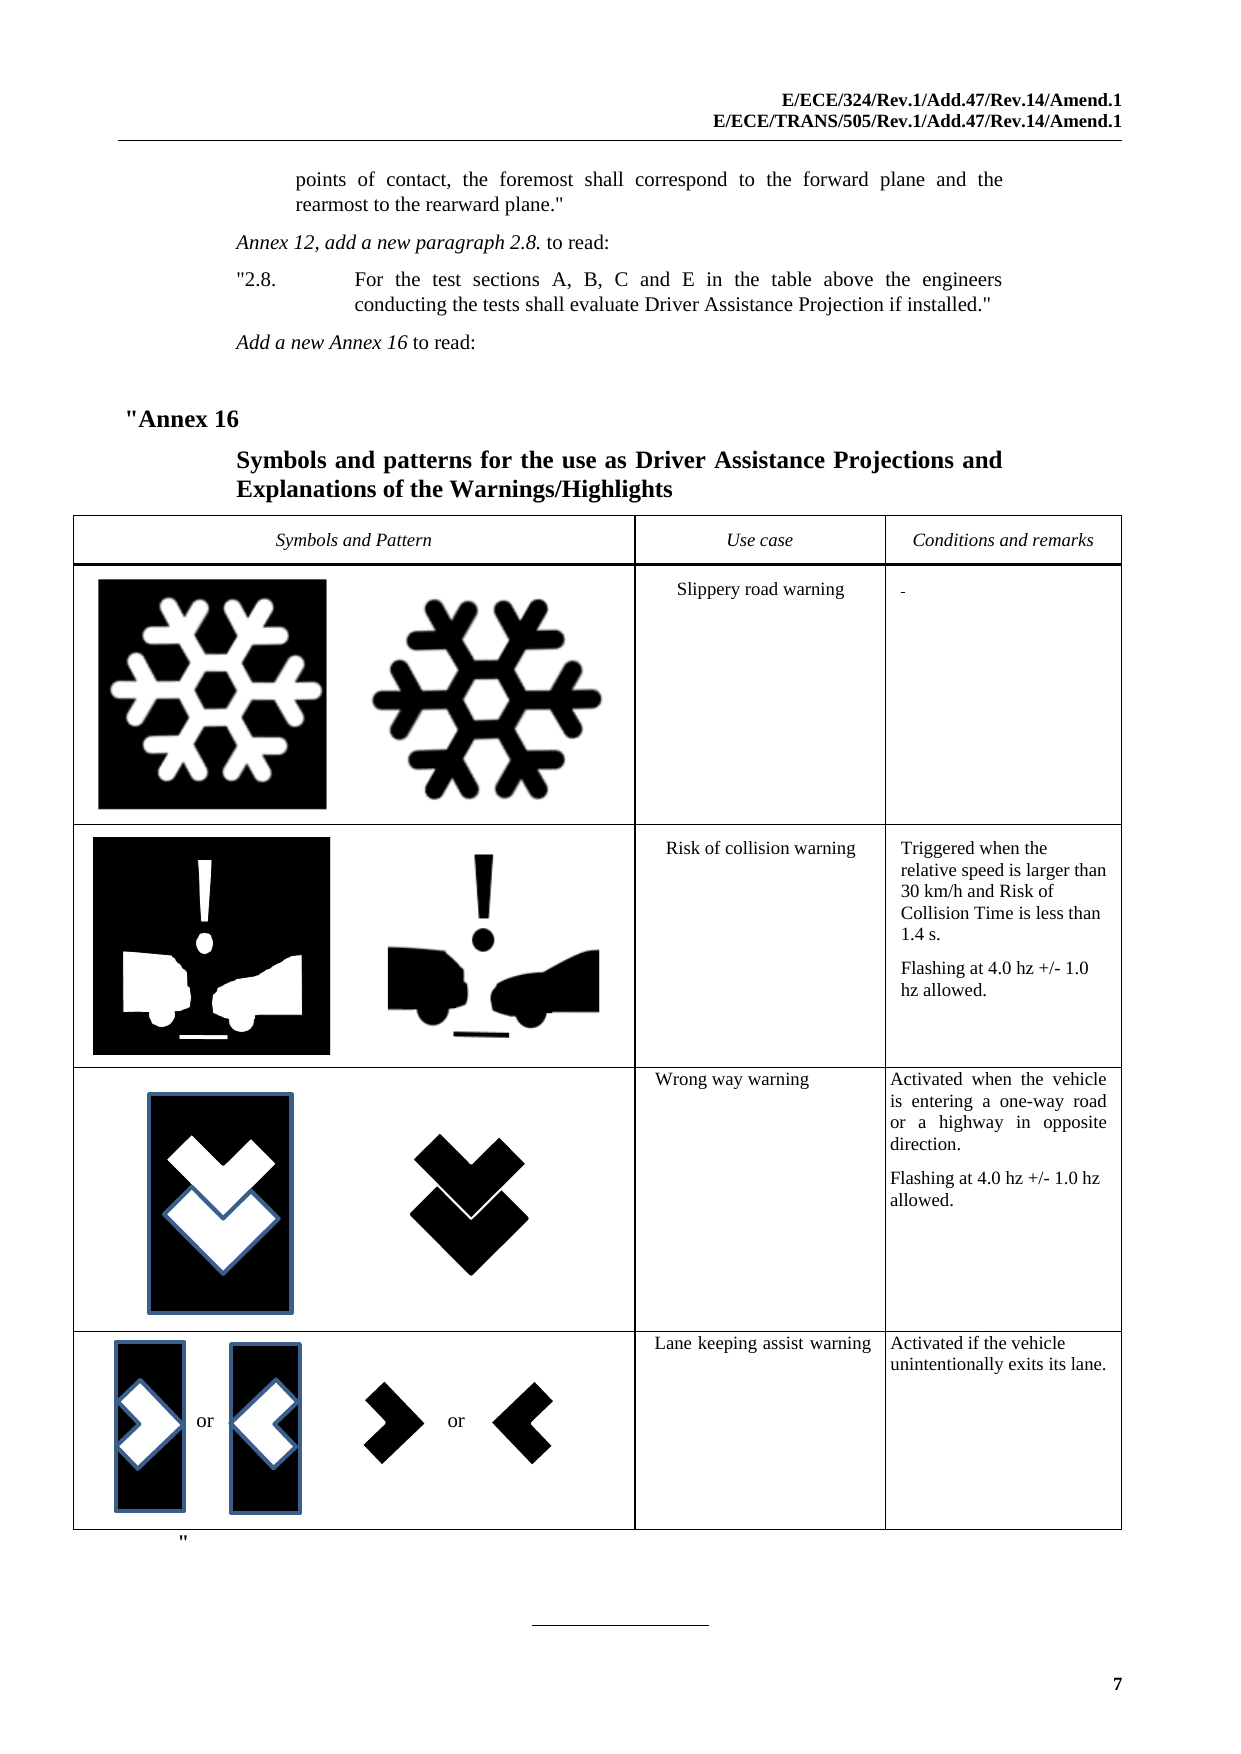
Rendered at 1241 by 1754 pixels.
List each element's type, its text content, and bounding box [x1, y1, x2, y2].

text "Annex 16 [118, 404, 1068, 432]
table_cell Wrong way warning [636, 1068, 885, 1331]
table_cell Triggered when the relative speed is larger than 30 km/h and Risk of Collision Time is less than 1.4 s. Flashing at 4.0 hz +/- 1.0 hz allowed. [886, 825, 1121, 1067]
table_cell [74, 566, 634, 823]
picture [97, 578, 329, 811]
picture [387, 846, 603, 1055]
table_cell Slippery road warning [636, 566, 885, 823]
text Annex 12, add a new paragraph 2.8. to read: [236, 229, 1004, 254]
table_cell [74, 1068, 634, 1331]
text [236, 166, 1004, 216]
table_cell Risk of collision warning [636, 825, 885, 1067]
text "2.8. For the test sections A, B, C and E in the table above the engineers conducting the tests shall evaluate Driver Assistance Projection if installed." [236, 266, 1004, 316]
table_header Conditions and remarks [886, 516, 1121, 562]
table_cell Activated when the vehicle is entering a one-way road or a highway in opposite direction. Flashing at 4.0 hz +/- 1.0 hz allowed. [886, 1068, 1121, 1331]
table_cell Lane keeping assist warning [636, 1332, 885, 1529]
table_cell or or [74, 1332, 634, 1529]
table_header Use case [636, 516, 885, 562]
table_cell [74, 825, 634, 1067]
text Symbols and patterns for the use as Driver Assistance Projections and Explanations of the Warnings/Highlights [236, 445, 1004, 502]
table_cell Activated if the vehicle unintentionally exits its lane. [886, 1332, 1121, 1529]
table_header Symbols and Pattern [74, 516, 634, 562]
table_cell [886, 566, 1121, 823]
picture [355, 584, 612, 811]
text Add a new Annex 16 to read: [177, 329, 1068, 354]
text " [118, 1530, 1122, 1554]
picture [92, 837, 331, 1055]
